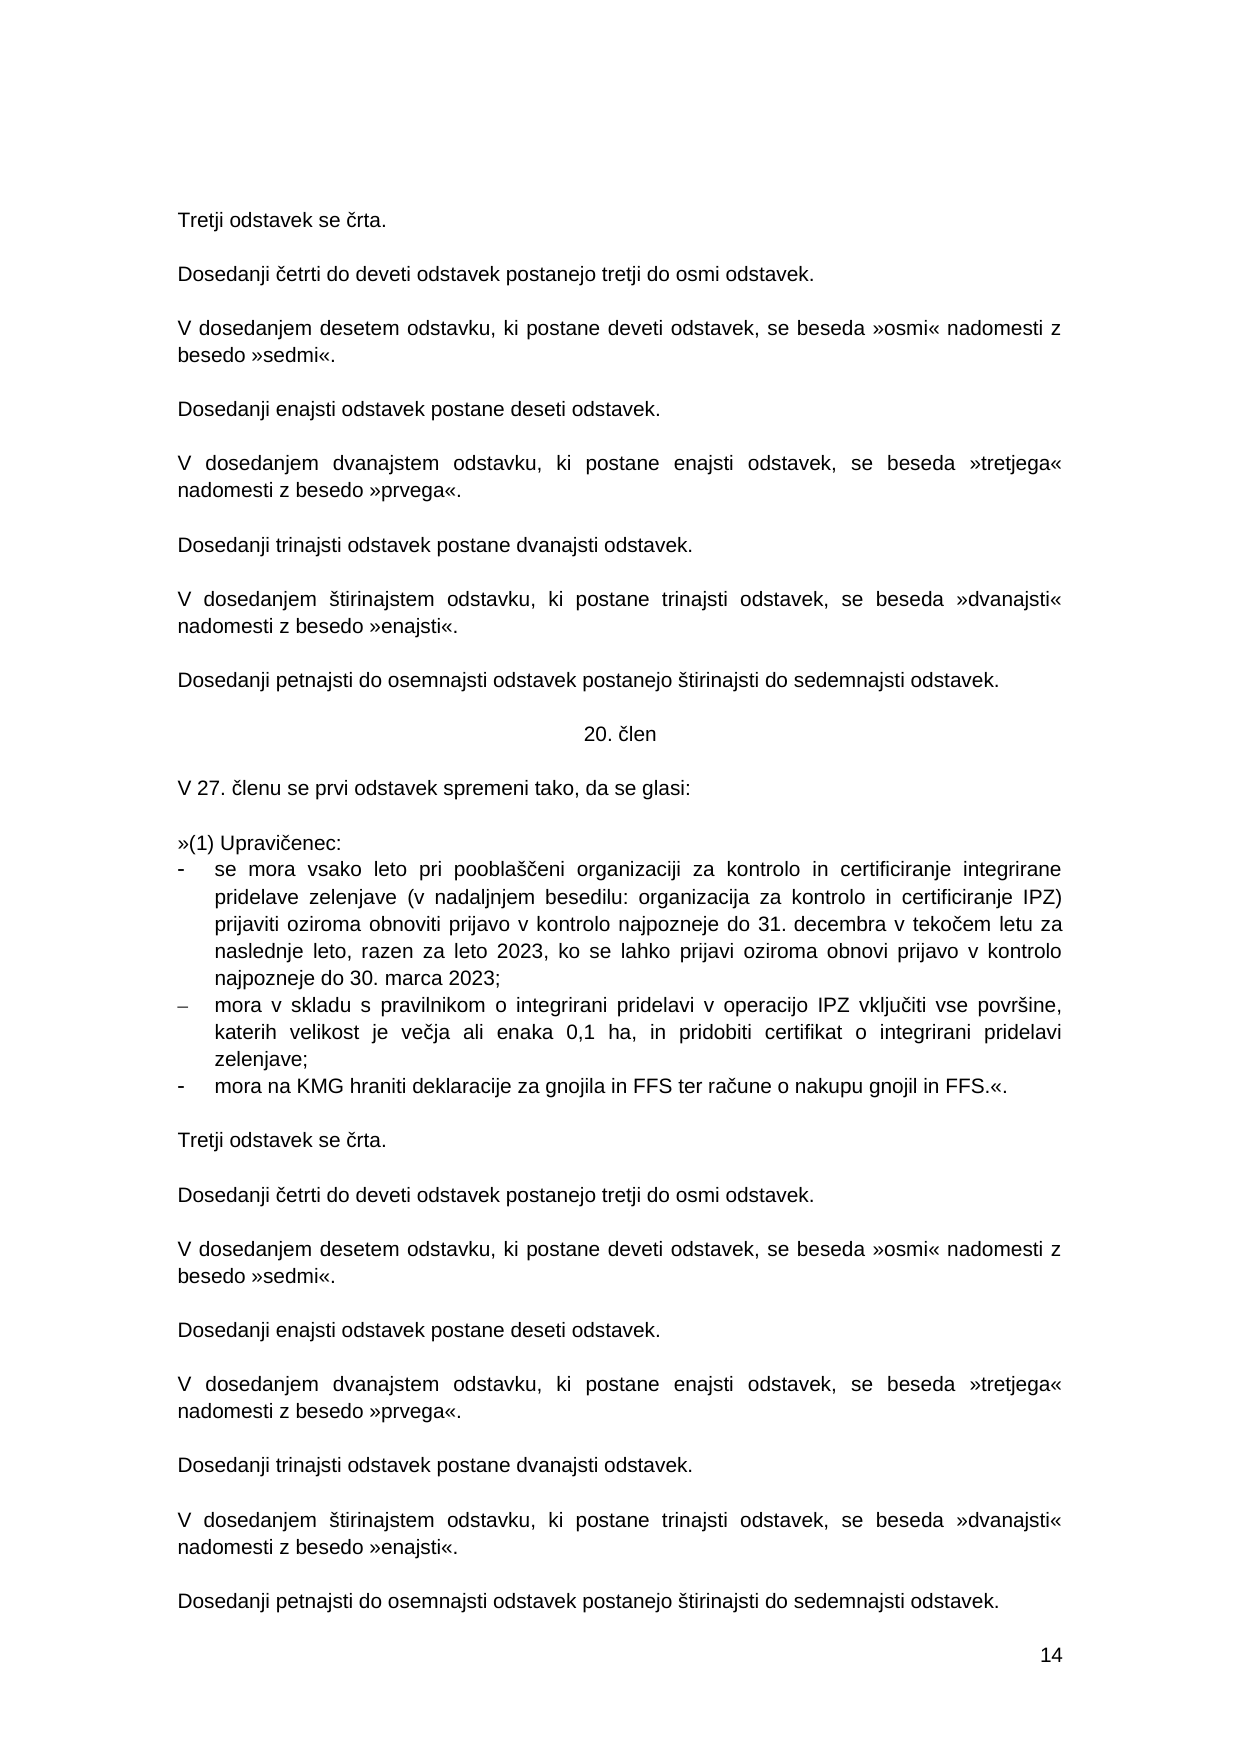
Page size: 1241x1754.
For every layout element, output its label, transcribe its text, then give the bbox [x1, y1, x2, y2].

text V 27. členu se prvi odstavek spremeni tako, da se glasi: [177, 773, 1063, 800]
list se mora vsako leto pri pooblaščeni organizaciji za kontrolo in certificiranje integrirane pridelave zelenjave (v nadaljnjem besedilu: organizacija za kontrolo in certificiranje IPZ) prijaviti oziroma obnoviti prijavo v kontrolo najpozneje do 31. decembra v tekočem letu za naslednje leto, razen za leto 2023, ko se lahko prijavi oziroma obnovi prijavo v kontrolo najpozneje do 30. marca 2023; [177, 854, 1063, 990]
list V dosedanjem desetem odstavku, ki postane deveti odstavek, se beseda »osmi« nadomesti z besedo »sedmi«. [177, 313, 1063, 367]
list mora v skladu s pravilnikom o integrirani pridelavi v operacijo IPZ vključiti vse površine, katerih velikost je večja ali enaka 0,1 ha, in pridobiti certifikat o integrirani pridelavi zelenjave; [177, 990, 1063, 1071]
list V dosedanjem dvanajstem odstavku, ki postane enajsti odstavek, se beseda »tretjega« nadomesti z besedo »prvega«. [177, 1369, 1063, 1423]
list Dosedanji petnajsti do osemnajsti odstavek postanejo štirinajsti do sedemnajsti odstavek. [177, 1586, 1063, 1613]
list Dosedanji enajsti odstavek postane deseti odstavek. [177, 1315, 1063, 1342]
list V dosedanjem desetem odstavku, ki postane deveti odstavek, se beseda »osmi« nadomesti z besedo »sedmi«. [177, 1233, 1063, 1288]
list V dosedanjem štirinajstem odstavku, ki postane trinajsti odstavek, se beseda »dvanajsti« nadomesti z besedo »enajsti«. [177, 1504, 1063, 1558]
list Dosedanji trinajsti odstavek postane dvanajsti odstavek. [177, 529, 1063, 556]
text 20. člen [177, 719, 1063, 746]
list mora na KMG hraniti deklaracije za gnojila in FFS ter račune o nakupu gnojil in FFS.«. [177, 1071, 1063, 1098]
list V dosedanjem dvanajstem odstavku, ki postane enajsti odstavek, se beseda »tretjega« nadomesti z besedo »prvega«. [177, 448, 1063, 502]
text »(1) Upravičenec: [177, 827, 1063, 854]
list Dosedanji četrti do deveti odstavek postanejo tretji do osmi odstavek. [177, 258, 1063, 286]
list Dosedanji trinajsti odstavek postane dvanajsti odstavek. [177, 1450, 1063, 1477]
list Dosedanji enajsti odstavek postane deseti odstavek. [177, 394, 1063, 421]
list V dosedanjem štirinajstem odstavku, ki postane trinajsti odstavek, se beseda »dvanajsti« nadomesti z besedo »enajsti«. [177, 583, 1063, 638]
list Dosedanji četrti do deveti odstavek postanejo tretji do osmi odstavek. [177, 1179, 1063, 1206]
list Tretji odstavek se črta. [177, 1125, 1063, 1152]
list Tretji odstavek se črta. [177, 204, 1063, 231]
list Dosedanji petnajsti do osemnajsti odstavek postanejo štirinajsti do sedemnajsti odstavek. [177, 665, 1063, 692]
